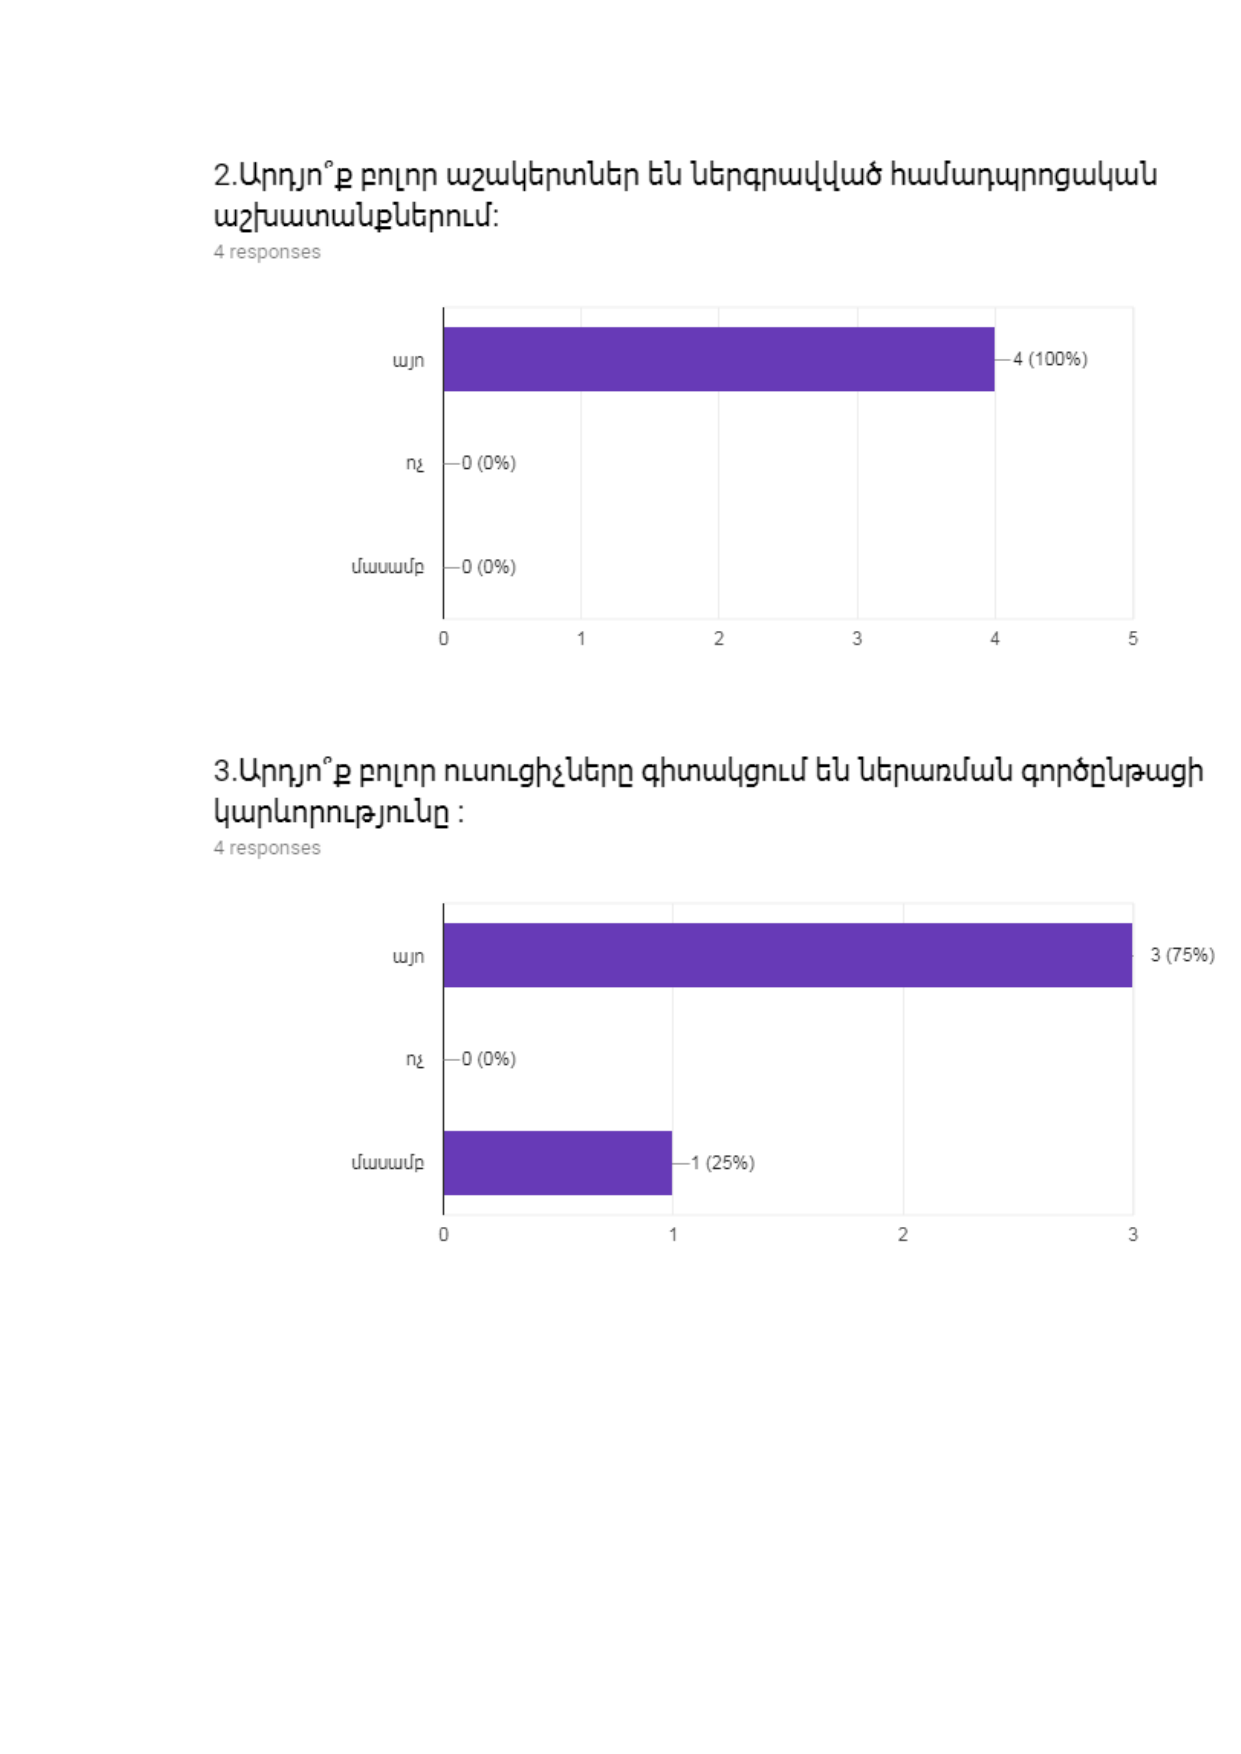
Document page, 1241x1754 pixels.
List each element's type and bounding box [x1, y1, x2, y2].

picture [177, 118, 1241, 711]
picture [177, 714, 1241, 1307]
